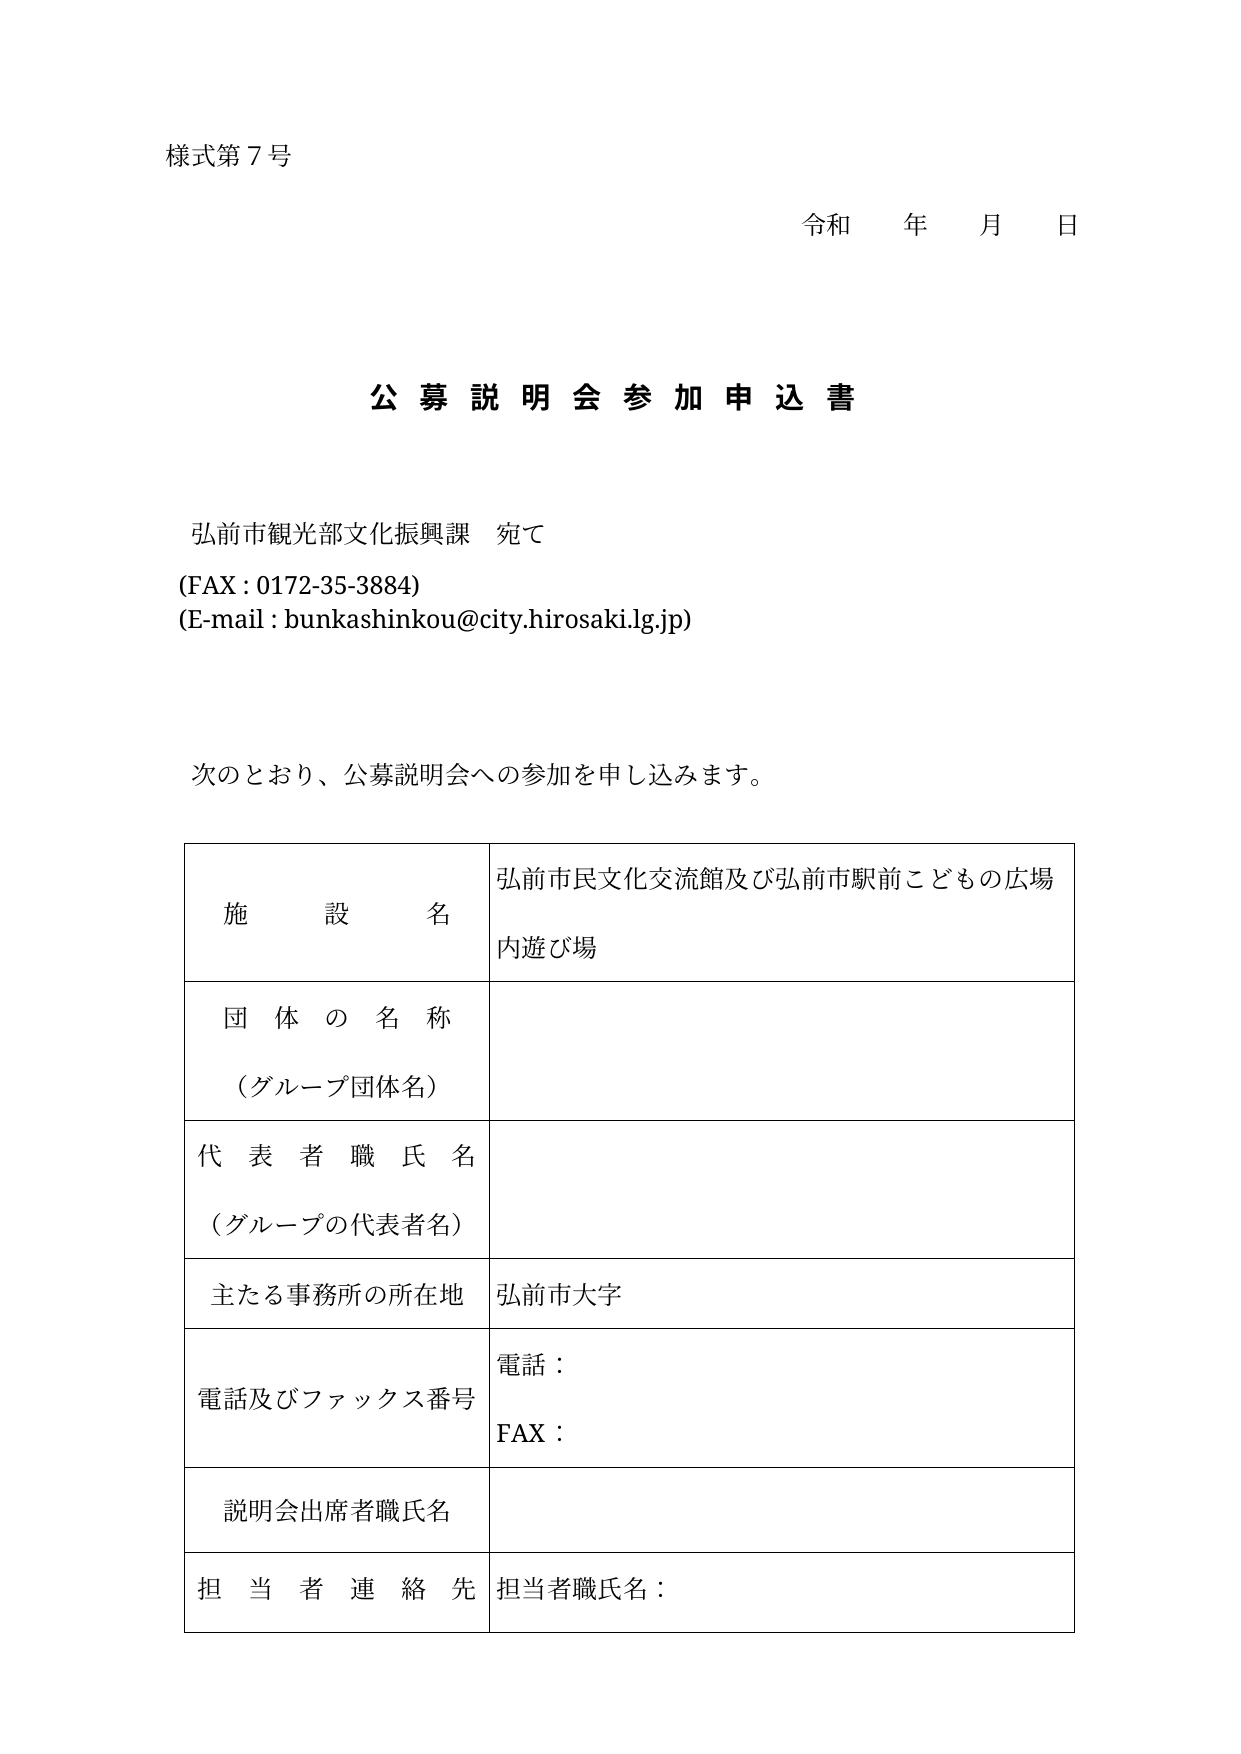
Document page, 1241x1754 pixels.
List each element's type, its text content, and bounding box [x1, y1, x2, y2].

table_cell [490, 982, 1074, 1120]
table_cell 弘前市大字 [490, 1259, 1074, 1328]
text 令和 年 月 日 [166, 189, 1081, 258]
table_cell 担当者職氏名： E-mail： [490, 1553, 1074, 1632]
table_cell 電話及びファックス番号 [185, 1329, 489, 1467]
text 公募説明会参加申込書 [166, 361, 1081, 430]
table_cell [490, 1121, 1074, 1258]
table_cell 説明会出席者職氏名 [185, 1468, 489, 1552]
table_cell [490, 1468, 1074, 1552]
text 次のとおり、公募説明会への参加を申し込みます。 [166, 739, 1081, 808]
text (FAX : 0172-35-3884) [166, 568, 1081, 602]
text (E-mail : bunkashinkou@city.hirosaki.lg.jp) [166, 602, 1081, 636]
table_cell 団 体 の 名 称 （グループ団体名） [185, 982, 489, 1120]
table_cell 代 表 者 職 氏 名 （グループの代表者名） [185, 1121, 489, 1258]
table_header 施 設 名 [185, 844, 489, 981]
text 弘前市観光部文化振興課 宛て [166, 499, 1081, 568]
table_cell 主たる事務所の所在地 [185, 1259, 489, 1328]
text 様式第７号 [166, 121, 1081, 189]
table_header 弘前市民文化交流館及び弘前市駅前こどもの広場内遊び場 [490, 844, 1074, 981]
table_cell 電話： FAX： [490, 1329, 1074, 1467]
table_cell 担 当 者 連 絡 先 [185, 1553, 489, 1632]
